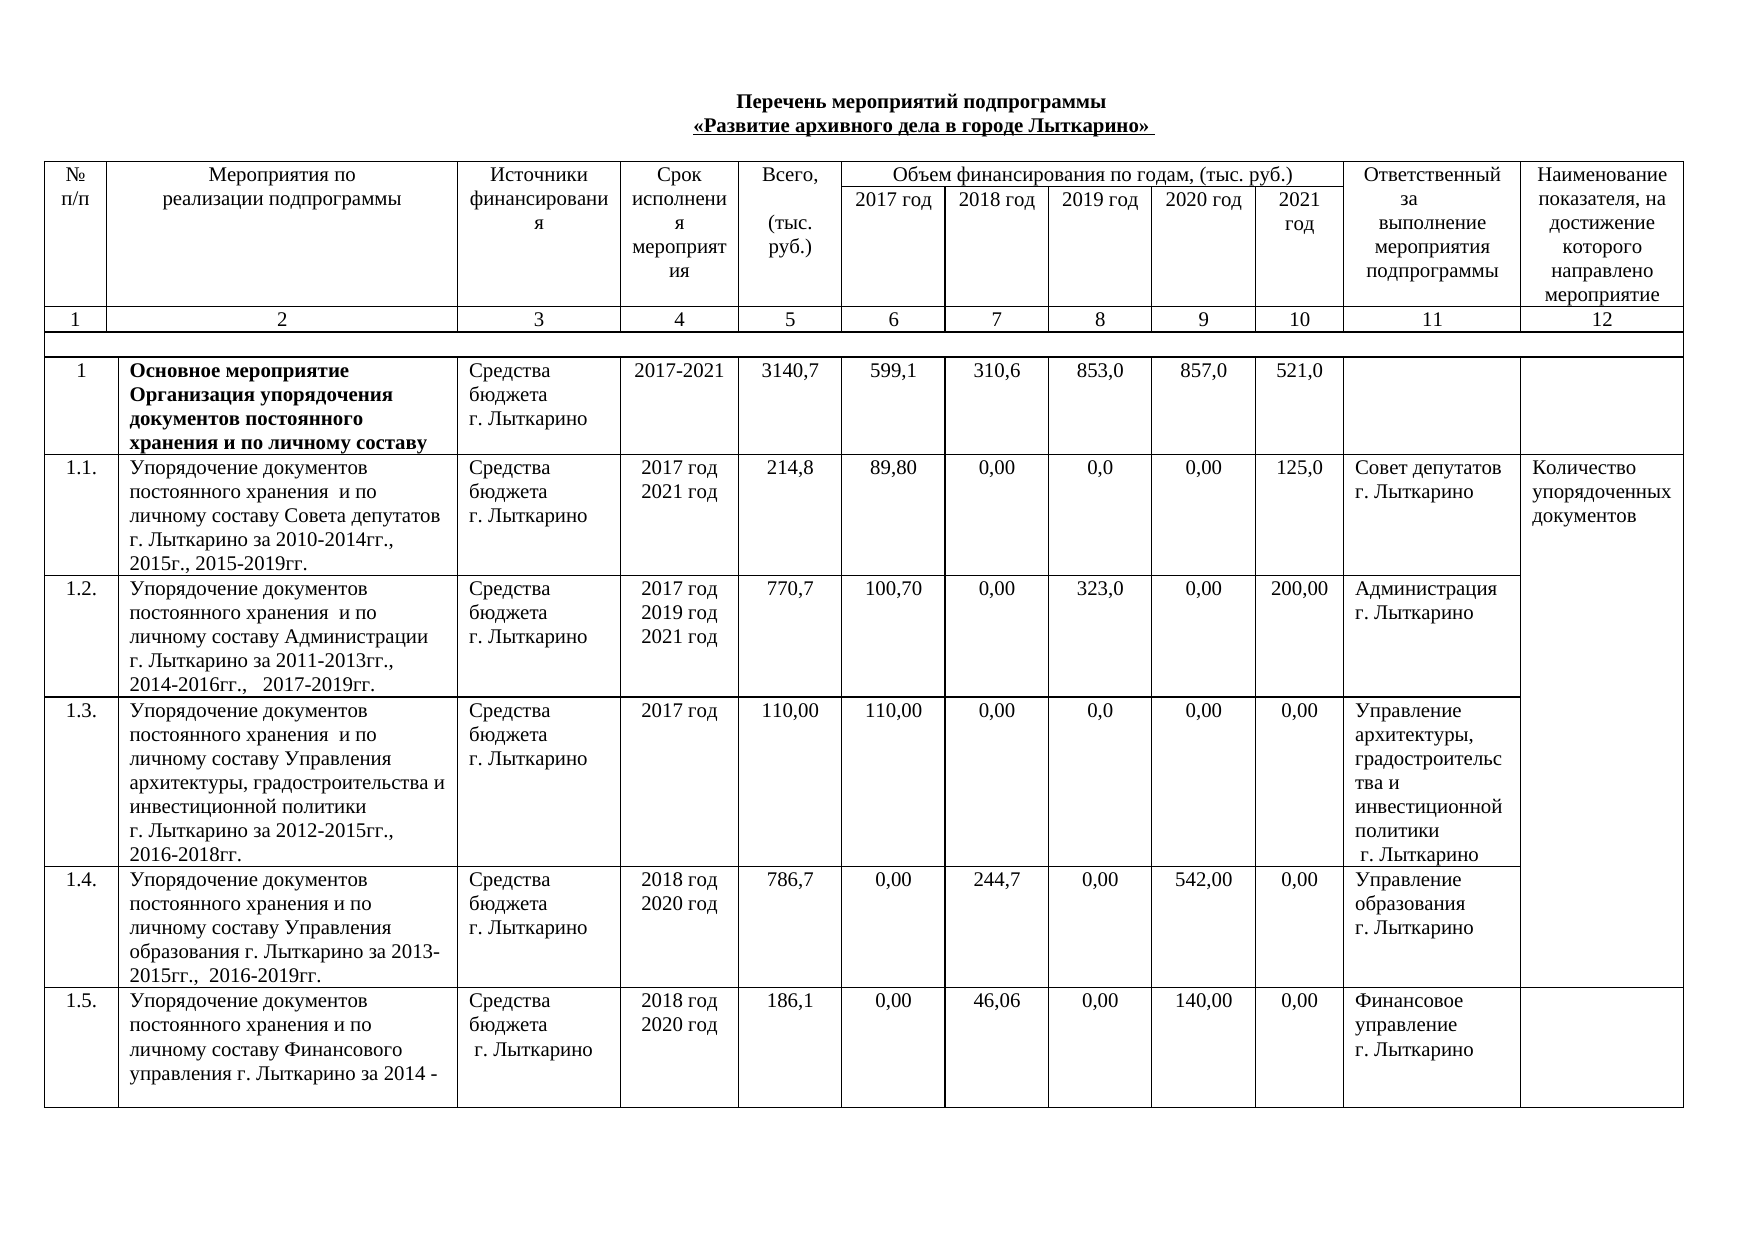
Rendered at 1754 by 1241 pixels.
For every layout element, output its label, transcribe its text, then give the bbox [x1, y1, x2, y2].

table_cell 2018 год 2020 год [621, 867, 738, 987]
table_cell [119, 988, 457, 1107]
table_cell 1 [45, 358, 118, 454]
text Перечень мероприятий подпрограммы [118, 89, 1724, 113]
table_cell 10 [1256, 307, 1343, 331]
table_header Всего, (тыс. руб.) [739, 162, 841, 306]
table_cell 244,7 [946, 867, 1048, 987]
table_cell Упорядочение документов постоянного хранения и по личному составу Администрации г. Лыткарино за 2011-2013гг., 2014-2016гг., 2017-2019гг. [119, 576, 457, 696]
table_cell 2017-2021 [621, 358, 738, 454]
table_cell [1521, 358, 1683, 454]
table_cell Упорядочение документов постоянного хранения и по личному составу Управления архитектуры, градостроительства и инвестиционной политики г. Лыткарино за 2012-2015гг., 2016-2018гг. [119, 698, 457, 866]
table_header Мероприятия по реализации подпрограммы [107, 162, 457, 306]
table_cell 1.5. [45, 988, 118, 1107]
table_cell 1.1. [45, 455, 118, 575]
table_cell 0,00 [946, 698, 1048, 866]
table_cell Управление архитектуры, градостроительства и инвестиционной политики г. Лыткарино [1344, 698, 1520, 866]
table_cell 89,80 [842, 455, 944, 575]
table_cell 0,0 [1049, 698, 1151, 866]
table_cell 3140,7 [739, 358, 841, 454]
table_cell 2018 год 2020 год [621, 988, 738, 1107]
table_cell 2017 год [621, 698, 738, 866]
table_header № п/п [45, 162, 106, 306]
table_cell Количество упорядоченных документов [1521, 455, 1683, 987]
table_cell 0,00 [946, 455, 1048, 575]
table_cell 2019 год [1049, 187, 1151, 306]
table_cell 11 [1344, 307, 1520, 331]
table_cell 125,0 [1256, 455, 1343, 575]
table_cell 0,00 [1152, 455, 1255, 575]
table_cell 0,00 [1256, 867, 1343, 987]
table_cell Основное мероприятие Организация упорядочения документов постоянного хранения и по личному составу [119, 358, 457, 454]
table_cell Средства бюджета г. Лыткарино [458, 698, 620, 866]
table_cell [1521, 988, 1683, 1107]
table_cell 4 [621, 307, 738, 331]
table_cell 214,8 [739, 455, 841, 575]
table_header Объем финансирования по годам, (тыс. руб.) [842, 162, 1343, 186]
table_cell 1.2. [45, 576, 118, 696]
table_cell 786,7 [739, 867, 841, 987]
text «Развитие архивного дела в городе Лыткарино» [118, 113, 1724, 137]
table_cell 9 [1152, 307, 1255, 331]
table_cell 1 [45, 307, 106, 331]
table_cell 200,00 [1256, 576, 1343, 696]
table_cell 1.4. [45, 867, 118, 987]
table_cell 0,00 [1049, 867, 1151, 987]
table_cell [1344, 988, 1520, 1107]
table_cell 6 [842, 307, 944, 331]
table_cell 186,1 [739, 988, 841, 1107]
table_cell 0,00 [842, 867, 944, 987]
table_cell Упорядочение документов постоянного хранения и по личному составу Совета депутатов г. Лыткарино за 2010-2014гг., 2015г., 2015-2019гг. [119, 455, 457, 575]
table_cell 2017 год [842, 187, 944, 306]
table_cell 0,00 [1256, 988, 1343, 1107]
table_cell [45, 333, 1683, 356]
table_cell 521,0 [1256, 358, 1343, 454]
table_cell 0,00 [1049, 988, 1151, 1107]
table_cell 770,7 [739, 576, 841, 696]
table_cell 0,00 [842, 988, 944, 1107]
table_cell 542,00 [1152, 867, 1255, 987]
table_cell 0,00 [946, 576, 1048, 696]
table_header Наименование показателя, на достижение которого направлено мероприятие [1521, 162, 1683, 306]
table_cell Средства бюджета г. Лыткарино [458, 867, 620, 987]
table_cell 323,0 [1049, 576, 1151, 696]
table_cell 8 [1049, 307, 1151, 331]
table_cell 599,1 [842, 358, 944, 454]
table_header Срок исполнения мероприятия [621, 162, 738, 306]
table_cell 0,00 [1152, 698, 1255, 866]
table_cell Совет депутатов г. Лыткарино [1344, 455, 1520, 575]
table_cell 110,00 [842, 698, 944, 866]
table_cell [1344, 358, 1520, 454]
table_cell Средства бюджета г. Лыткарино [458, 576, 620, 696]
table_cell 0,0 [1049, 455, 1151, 575]
table_cell 3 [458, 307, 620, 331]
table_cell 7 [946, 307, 1048, 331]
table_cell 0,00 [1256, 698, 1343, 866]
table_cell Средства бюджета г. Лыткарино [458, 358, 620, 454]
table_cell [458, 988, 620, 1107]
table_cell 0,00 [1152, 576, 1255, 696]
table_cell 2 [107, 307, 457, 331]
table_cell 5 [739, 307, 841, 331]
table_cell 2017 год 2019 год 2021 год [621, 576, 738, 696]
table_cell 2020 год [1152, 187, 1255, 306]
table_cell Упорядочение документов постоянного хранения и по личному составу Управления образования г. Лыткарино за 2013-2015гг., 2016-2019гг. [119, 867, 457, 987]
table_cell 310,6 [946, 358, 1048, 454]
table_cell Средства бюджета г. Лыткарино [458, 455, 620, 575]
table_cell 2021 год [1256, 187, 1343, 306]
table_cell 1.3. [45, 698, 118, 866]
table_cell 2018 год [946, 187, 1048, 306]
table_cell 140,00 [1152, 988, 1255, 1107]
table_cell 2017 год 2021 год [621, 455, 738, 575]
table_cell Администрация г. Лыткарино [1344, 576, 1520, 696]
table_cell 12 [1521, 307, 1683, 331]
table_header Ответственный за выполнение мероприятия подпрограммы [1344, 162, 1520, 306]
table_cell Управление образования г. Лыткарино [1344, 867, 1520, 987]
table_cell 853,0 [1049, 358, 1151, 454]
table_cell 857,0 [1152, 358, 1255, 454]
table_cell 46,06 [946, 988, 1048, 1107]
table_cell 100,70 [842, 576, 944, 696]
table_cell 110,00 [739, 698, 841, 866]
table_header Источники финансирования [458, 162, 620, 306]
